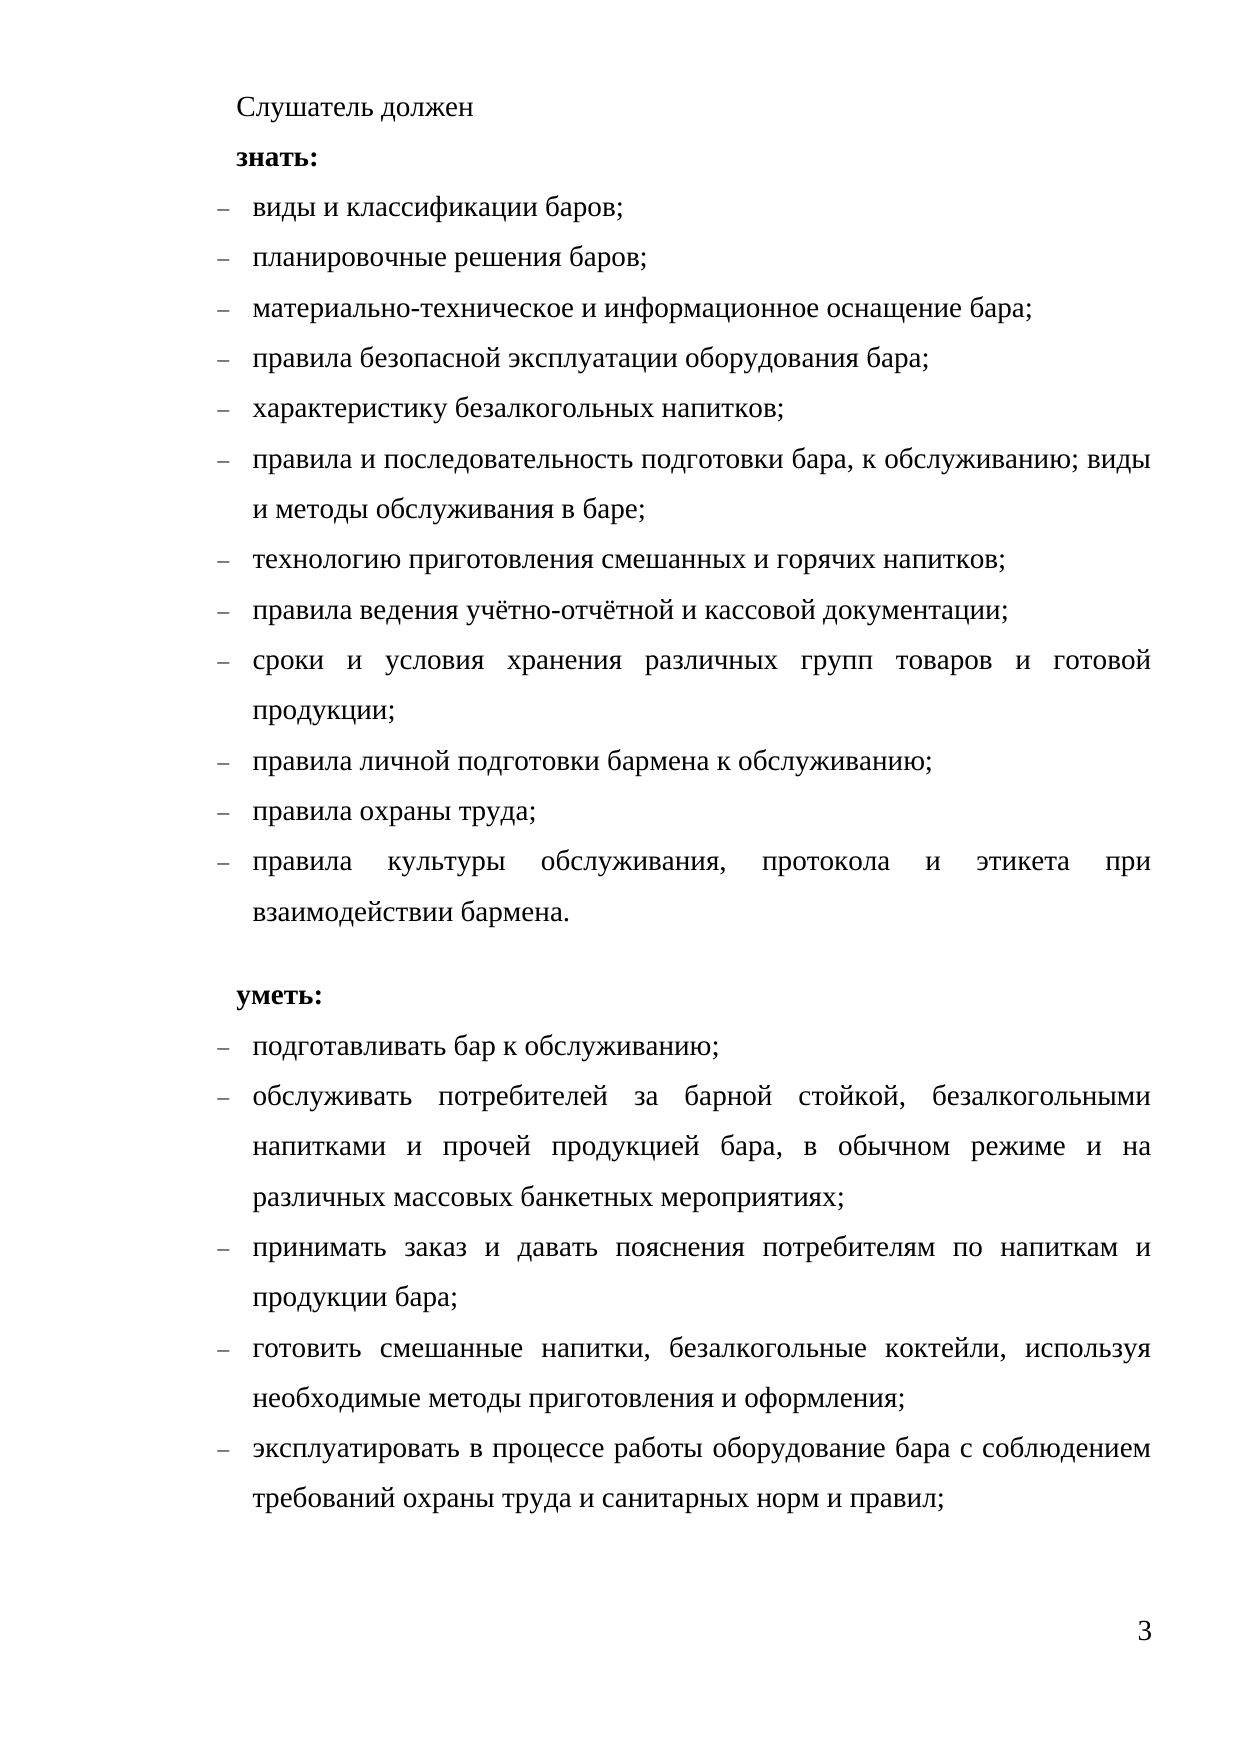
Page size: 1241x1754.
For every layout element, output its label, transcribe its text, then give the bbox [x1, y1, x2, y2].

list правила ведения учётно-отчётной и кассовой документации; [215, 592, 1152, 625]
list планировочные решения баров; [215, 239, 1152, 273]
list характеристику безалкогольных напитков; [215, 391, 1152, 424]
list эксплуатировать в процессе работы оборудование бара с соблюдением требований охраны труда и санитарных норм и правил; [215, 1430, 1152, 1514]
list сроки и условия хранения различных групп товаров и готовой продукции; [215, 642, 1152, 726]
list правила культуры обслуживания, протокола и этикета при взаимодействии бармена. [215, 843, 1152, 927]
list подготавливать бар к обслуживанию; [215, 1028, 1152, 1061]
list принимать заказ и давать пояснения потребителям по напиткам и продукции бара; [215, 1229, 1152, 1313]
list готовить смешанные напитки, безалкогольные коктейли, используя необходимые методы приготовления и оформления; [215, 1330, 1152, 1413]
list правила безопасной эксплуатации оборудования бара; [215, 340, 1152, 374]
text уметь: [177, 977, 1152, 1011]
list правила и последовательность подготовки бара, к обслуживанию; виды и методы обслуживания в баре; [215, 441, 1152, 525]
list правила личной подготовки бармена к обслуживанию; [215, 743, 1152, 776]
list правила охраны труда; [215, 793, 1152, 827]
list обслуживать потребителей за барной стойкой, безалкогольными напитками и прочей продукцией бара, в обычном режиме и на различных массовых банкетных мероприятиях; [215, 1078, 1152, 1212]
text знать: [177, 139, 1152, 172]
list технологию приготовления смешанных и горячих напитков; [215, 541, 1152, 575]
list материально-техническое и информационное оснащение бара; [215, 290, 1152, 323]
text Слушатель должен [177, 89, 1152, 122]
list виды и классификации баров; [215, 189, 1152, 223]
